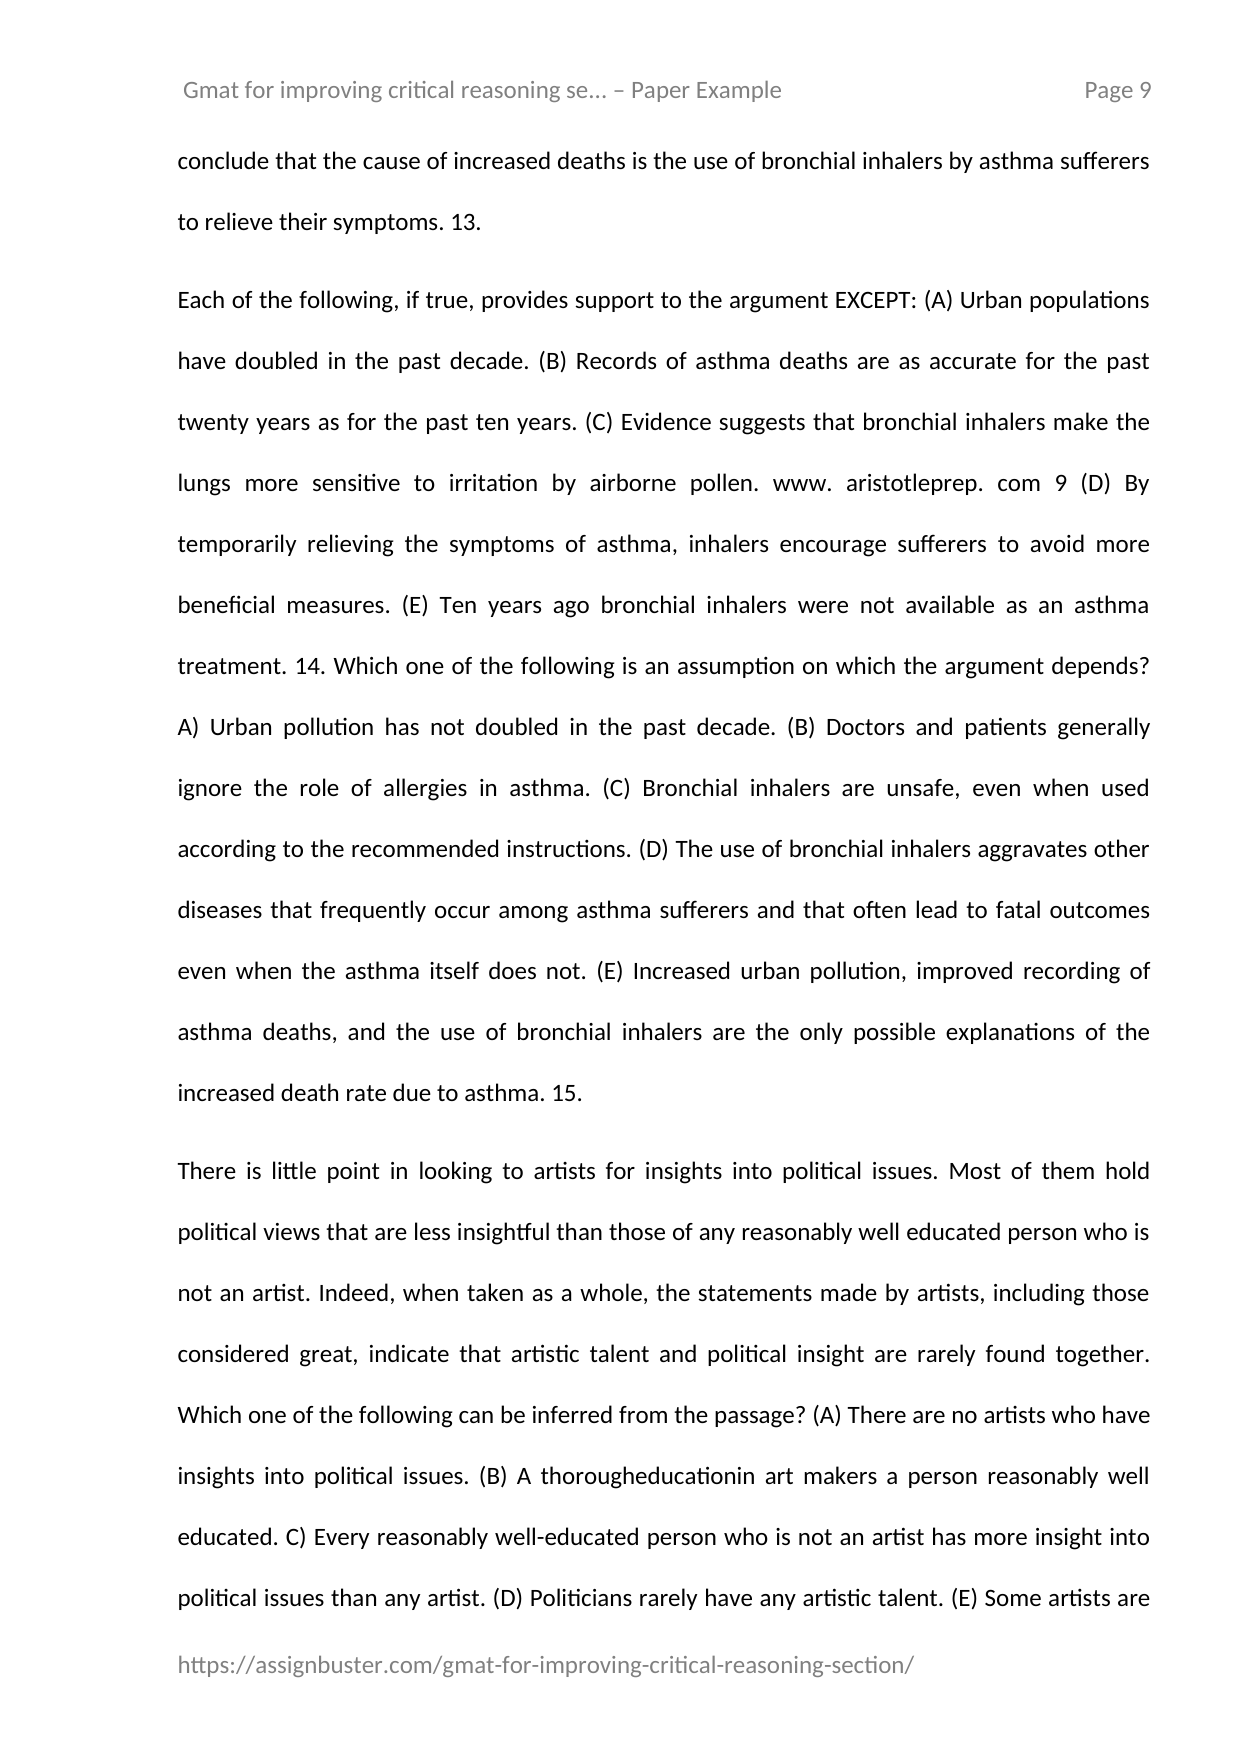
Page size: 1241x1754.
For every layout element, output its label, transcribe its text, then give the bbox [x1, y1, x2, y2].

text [177, 145, 1152, 237]
text Each of the following, if true, provides support to the argument EXCEPT: (A) Urban populations have doubled in the past decade. (B) Records of asthma deaths are as accurate for the past twenty years as for the past ten years. (C) Evidence suggests that bronchial inhalers make the lungs more sensitive to irritation by airborne pollen. www. aristotleprep. com 9 (D) By temporarily relieving the symptoms of asthma, inhalers encourage sufferers to avoid more beneficial measures. (E) Ten years ago bronchial inhalers were not available as an asthma treatment. 14. Which one of the following is an assumption on which the argument depends? A) Urban pollution has not doubled in the past decade. (B) Doctors and patients generally ignore the role of allergies in asthma. (C) Bronchial inhalers are unsafe, even when used according to the recommended instructions. (D) The use of bronchial inhalers aggravates other diseases that frequently occur among asthma sufferers and that often lead to fatal outcomes even when the asthma itself does not. (E) Increased urban pollution, improved recording of asthma deaths, and the use of bronchial inhalers are the only possible explanations of the increased death rate due to asthma. 15. [177, 284, 1152, 1108]
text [177, 1155, 1152, 1613]
